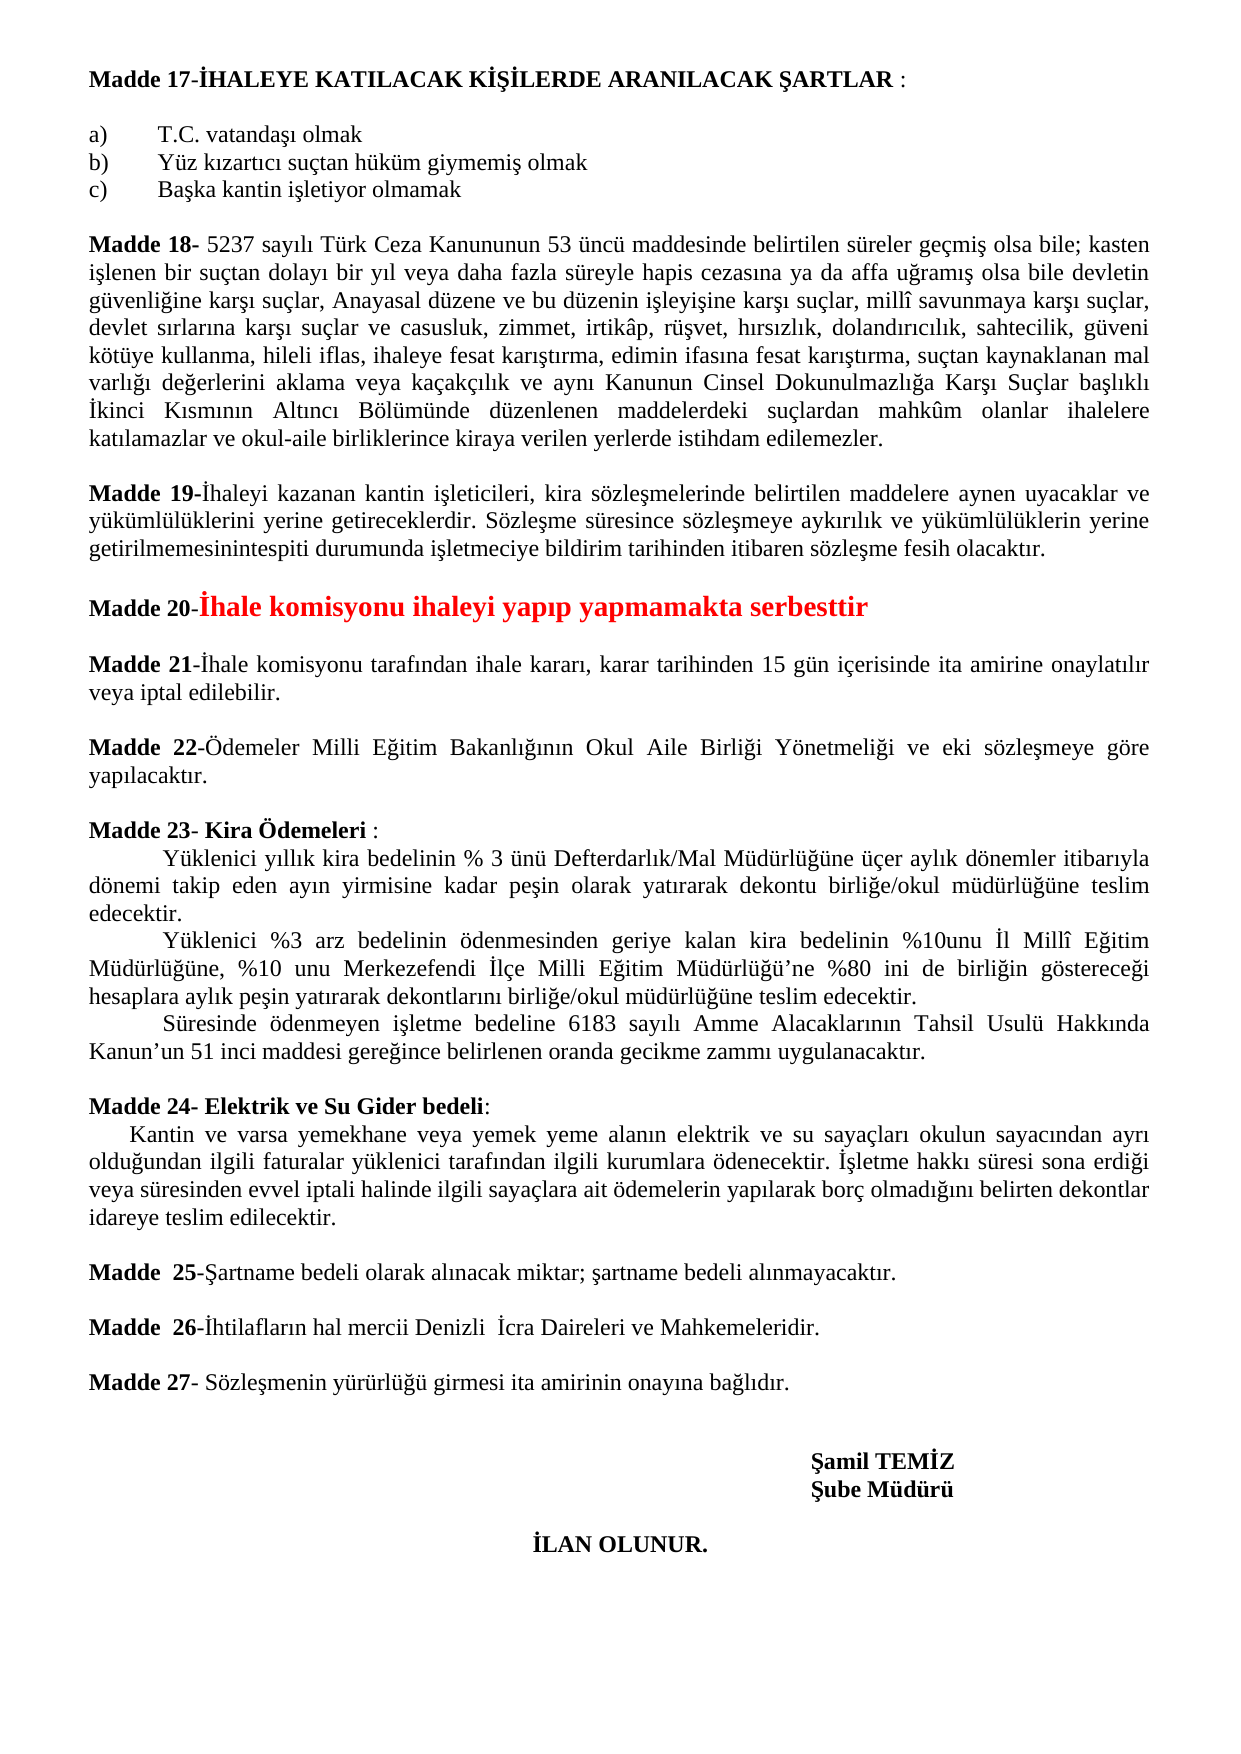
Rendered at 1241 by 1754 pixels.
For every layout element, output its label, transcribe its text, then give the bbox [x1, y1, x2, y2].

text Yüklenici yıllık kira bedelinin % 3 ünü Defterdarlık/Mal Müdürlüğüne üçer aylık dönemler itibarıyla dönemi takip eden ayın yirmisine kadar peşin olarak yatırarak dekontu birliğe/okul müdürlüğüne teslim edecektir. [89, 844, 1152, 926]
text Madde 27- Sözleşmenin yürürlüğü girmesi ita amirinin onayına bağlıdır. [89, 1368, 1152, 1396]
text Madde 24- Elektrik ve Su Gider bedeli: [89, 1092, 1152, 1120]
text Madde 21-İhale komisyonu tarafından ihale kararı, karar tarihinden 15 gün içerisinde ita amirine onaylatılır veya iptal edilebilir. [89, 650, 1152, 706]
text Madde 26-İhtilafların hal mercii Denizli İcra Daireleri ve Mahkemeleridir. [89, 1313, 1152, 1341]
text Madde 20-İhale komisyonu ihaleyi yapıp yapmamakta serbesttir [89, 589, 1152, 623]
text İLAN OLUNUR. [89, 1530, 1152, 1558]
text Şube Müdürü [89, 1475, 1152, 1503]
text Madde 18- 5237 sayılı Türk Ceza Kanununun 53 üncü maddesinde belirtilen süreler geçmiş olsa bile; kasten işlenen bir suçtan dolayı bir yıl veya daha fazla süreyle hapis cezasına ya da affa uğramış olsa bile devletin güvenliğine karşı suçlar, Anayasal düzene ve bu düzenin işleyişine karşı suçlar, millî savunmaya karşı suçlar, devlet sırlarına karşı suçlar ve casusluk, zimmet, irtikâp, rüşvet, hırsızlık, dolandırıcılık, sahtecilik, güveni kötüye kullanma, hileli iflas, ihaleye fesat karıştırma, edimin ifasına fesat karıştırma, suçtan kaynaklanan mal varlığı değerlerini aklama veya kaçakçılık ve aynı Kanunun Cinsel Dokunulmazlığa Karşı Suçlar başlıklı İkinci Kısmının Altıncı Bölümünde düzenlenen maddelerdeki suçlardan mahkûm olanlar ihalelere katılamazlar ve okul-aile birliklerince kiraya verilen yerlerde istihdam edilemezler. [89, 230, 1152, 451]
text Madde 19-İhaleyi kazanan kantin işleticileri, kira sözleşmelerinde belirtilen maddelere aynen uyacaklar ve yükümlülüklerini yerine getireceklerdir. Sözleşme süresince sözleşmeye aykırılık ve yükümlülüklerin yerine getirilmemesinintespiti durumunda işletmeciye bildirim tarihinden itibaren sözleşme fesih olacaktır. [89, 479, 1152, 562]
list Başka kantin işletiyor olmamak [89, 175, 1087, 203]
text Kantin ve varsa yemekhane veya yemek yeme alanın elektrik ve su sayaçları okulun sayacından ayrı olduğundan ilgili faturalar yüklenici tarafından ilgili kurumlara ödenecektir. İşletme hakkı süresi sona erdiği veya süresinden evvel iptali halinde ilgili sayaçlara ait ödemelerin yapılarak borç olmadığını belirten dekontlar idareye teslim edilecektir. [89, 1120, 1152, 1230]
text Madde 25-Şartname bedeli olarak alınacak miktar; şartname bedeli alınmayacaktır. [89, 1258, 1152, 1285]
text Şamil TEMİZ [89, 1447, 1152, 1475]
text Madde 17-İHALEYE KATILACAK KİŞİLERDE ARANILACAK ŞARTLAR : [89, 65, 1152, 92]
text Yüklenici %3 arz bedelinin ödenmesinden geriye kalan kira bedelinin %10unu İl Millî Eğitim Müdürlüğüne, %10 unu Merkezefendi İlçe Milli Eğitim Müdürlüğü’ne %80 ini de birliğin göstereceği hesaplara aylık peşin yatırarak dekontlarını birliğe/okul müdürlüğüne teslim edecektir. [89, 926, 1152, 1009]
text Madde 22-Ödemeler Milli Eğitim Bakanlığının Okul Aile Birliği Yönetmeliği ve eki sözleşmeye göre yapılacaktır. [89, 733, 1152, 788]
list T.C. vatandaşı olmak [89, 120, 1087, 148]
text Madde 23- Kira Ödemeleri : [89, 816, 1152, 844]
text Süresinde ödenmeyen işletme bedeline 6183 sayılı Amme Alacaklarının Tahsil Usulü Hakkında Kanun’un 51 inci maddesi gereğince belirlenen oranda gecikme zammı uygulanacaktır. [89, 1009, 1152, 1064]
list Yüz kızartıcı suçtan hüküm giymemiş olmak [89, 148, 1087, 175]
